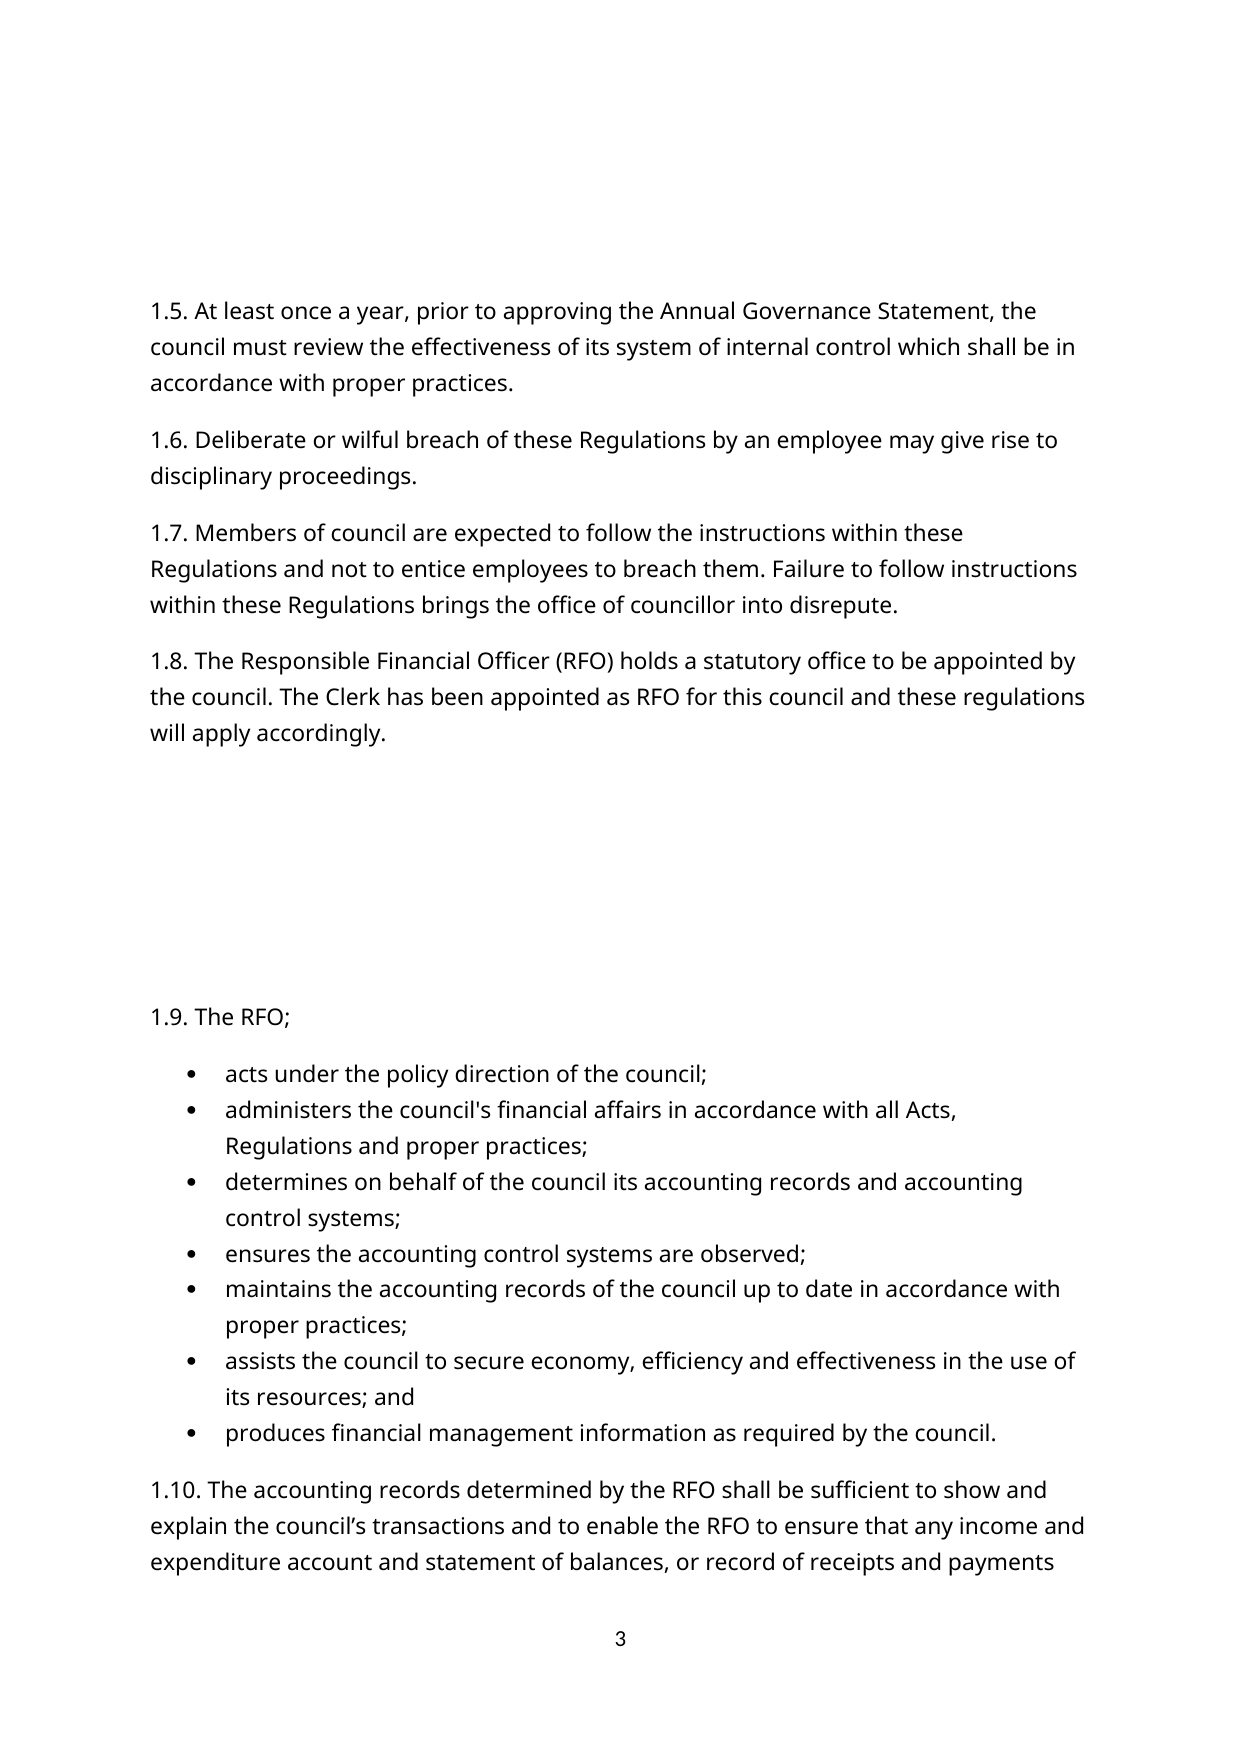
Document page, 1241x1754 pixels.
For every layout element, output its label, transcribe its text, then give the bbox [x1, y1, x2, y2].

text 1.9. The RFO; [150, 1001, 1090, 1032]
text 1.8. The Responsible Financial Officer (RFO) holds a statutory office to be appointed by the council. The Clerk has been appointed as RFO for this council and these regulations will apply accordingly. [150, 645, 1090, 748]
list ensures the accounting control systems are observed; [187, 1237, 1090, 1269]
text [150, 1474, 1090, 1577]
text 1.6. Deliberate or wilful breach of these Regulations by an employee may give rise to disciplinary proceedings. [150, 424, 1090, 491]
text 1.5. At least once a year, prior to approving the Annual Governance Statement, the council must review the effectiveness of its system of internal control which shall be in accordance with proper practices. [150, 295, 1090, 398]
list determines on behalf of the council its accounting records and accounting control systems; [187, 1166, 1090, 1233]
list produces financial management information as required by the council. [187, 1417, 1090, 1448]
list maintains the accounting records of the council up to date in accordance with proper practices; [187, 1273, 1090, 1341]
list acts under the policy direction of the council; [187, 1058, 1090, 1089]
text 1.7. Members of council are expected to follow the instructions within these Regulations and not to entice employees to breach them. Failure to follow instructions within these Regulations brings the office of councillor into disrepute. [150, 517, 1090, 620]
list administers the council's financial affairs in accordance with all Acts, Regulations and proper practices; [187, 1094, 1090, 1161]
list assists the council to secure economy, efficiency and effectiveness in the use of its resources; and [187, 1345, 1090, 1412]
